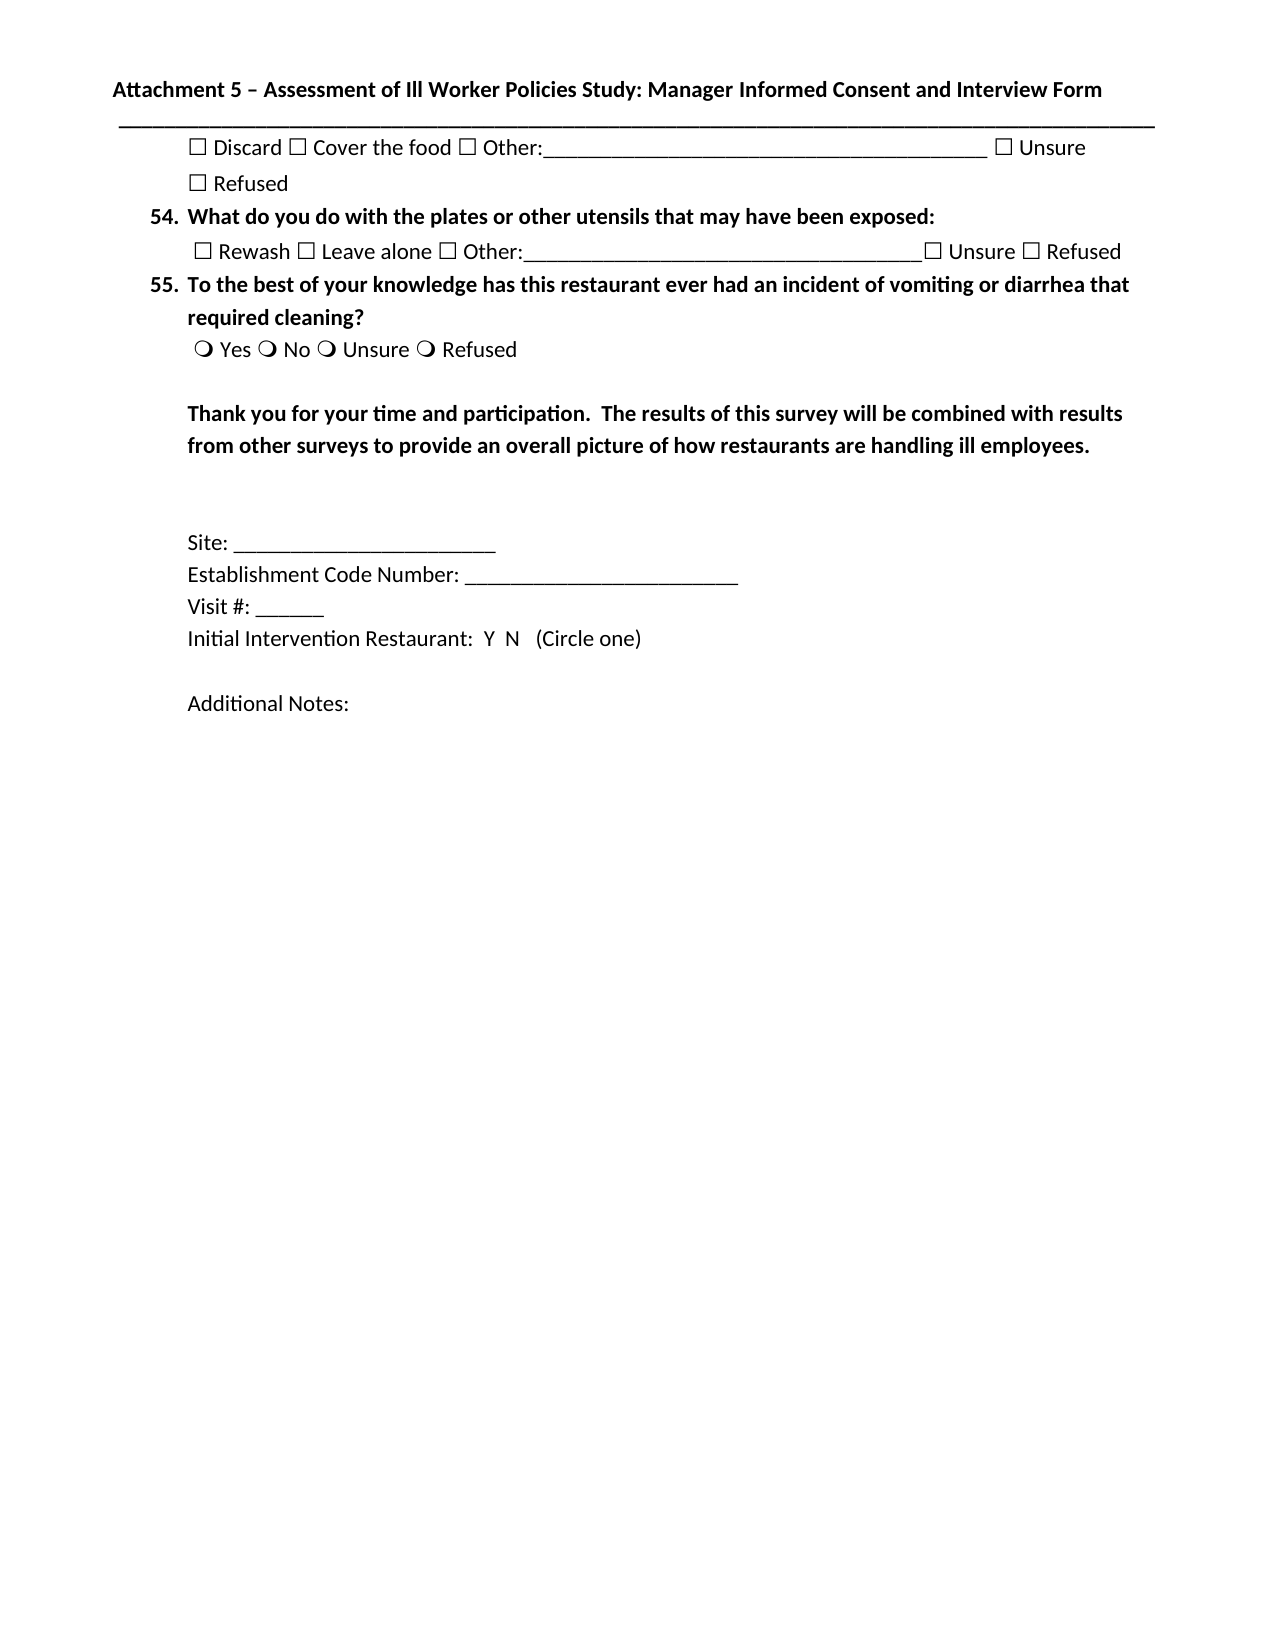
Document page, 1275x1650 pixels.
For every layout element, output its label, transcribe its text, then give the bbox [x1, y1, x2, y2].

list Additional Notes: [187, 689, 1162, 717]
list Rewash Leave alone Other:___________________________________ Unsure Refused [187, 234, 1162, 266]
list Discard Cover the food Other:_______________________________________ Unsure Refused [187, 131, 1162, 198]
list Initial Intervention Restaurant: Y N (Circle one) [187, 624, 1162, 653]
list Site: _______________________ [187, 528, 1162, 556]
list Establishment Code Number: ________________________ [187, 560, 1162, 588]
list To the best of your knowledge has this restaurant ever had an incident of vomiting or diarrhea that required cleaning? [150, 271, 1162, 331]
list Thank you for your time and participation. The results of this survey will be combined with results from other surveys to provide an overall picture of how restaurants are handling ill employees. [187, 399, 1162, 459]
list Yes No Unsure Refused [187, 335, 1162, 363]
list What do you do with the plates or other utensils that may have been exposed: [150, 202, 1162, 230]
list Visit #: ______ [187, 592, 1162, 620]
